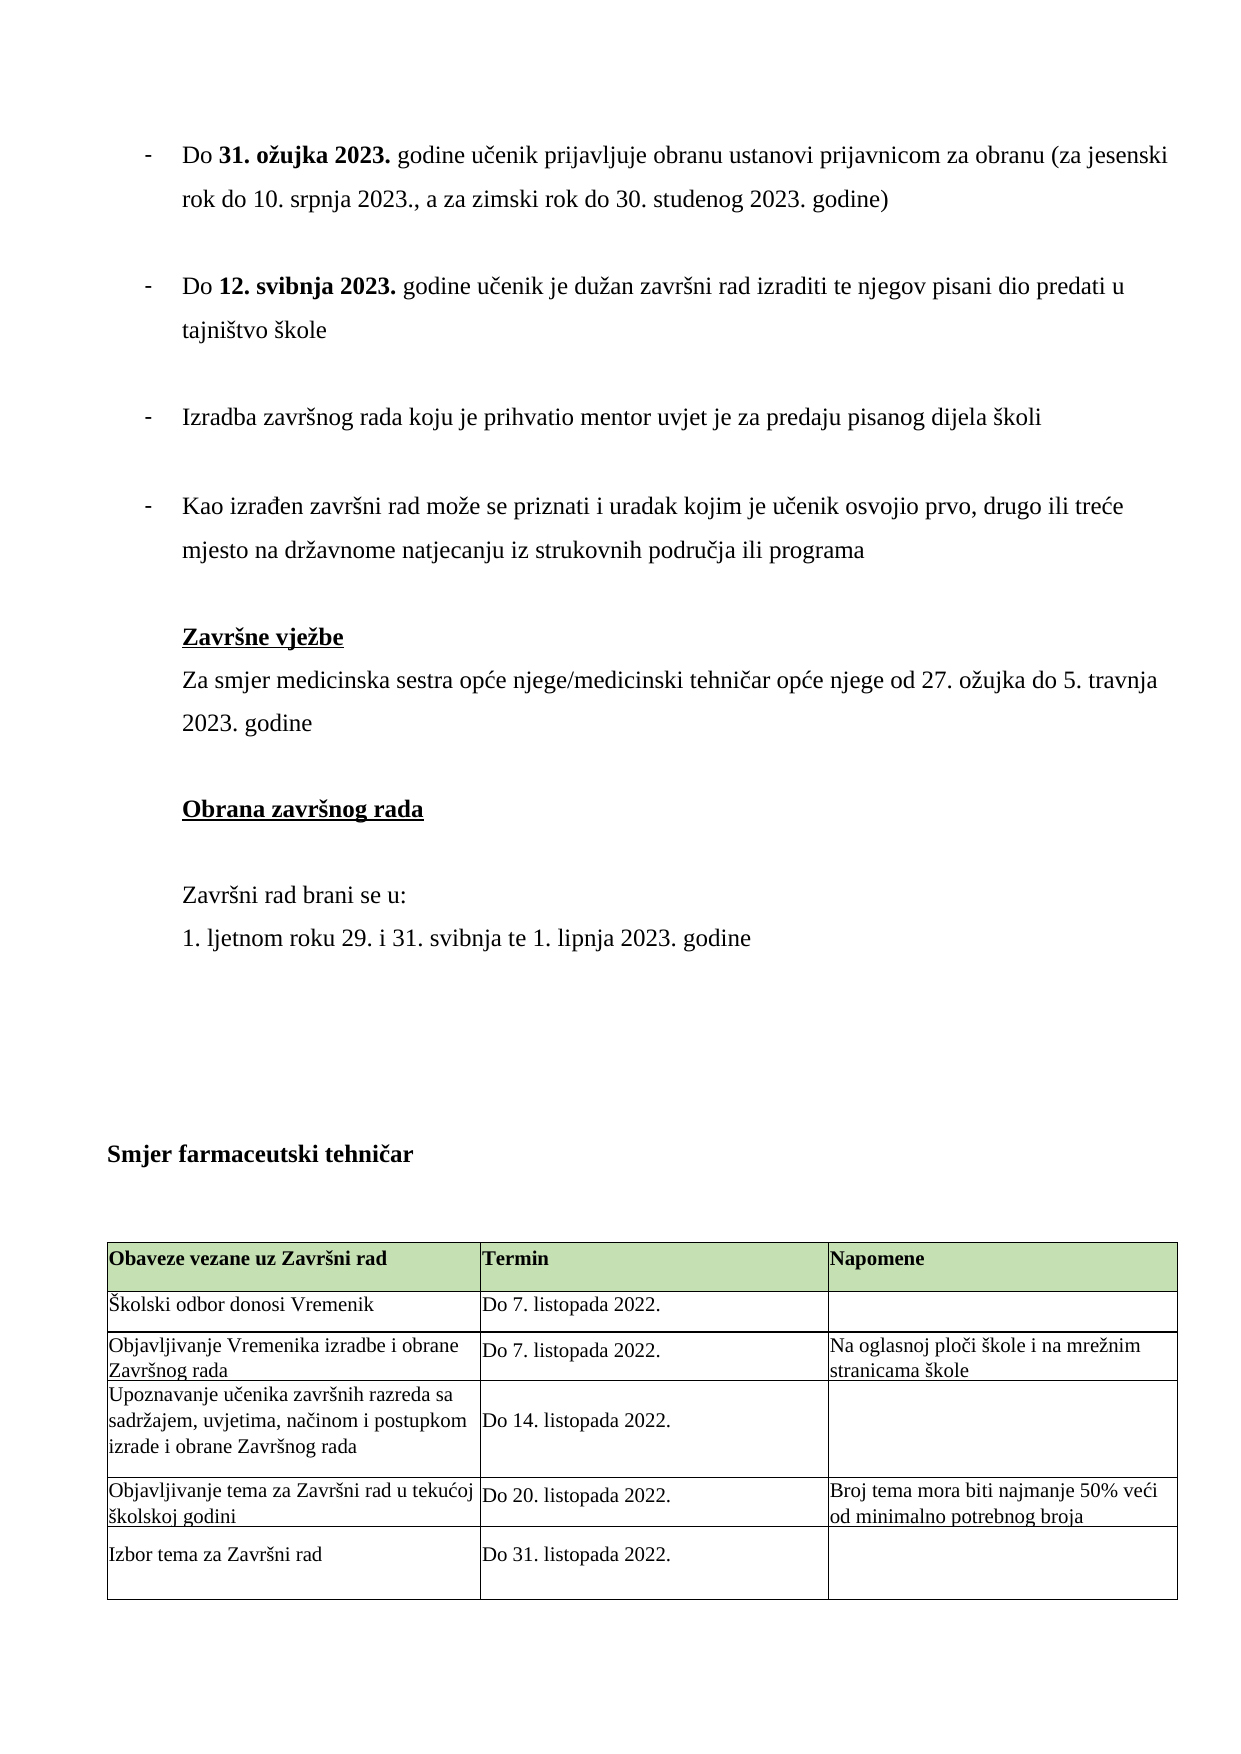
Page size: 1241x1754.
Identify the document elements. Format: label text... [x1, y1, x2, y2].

table_cell [829, 1292, 1177, 1331]
table_cell Upoznavanje učenika završnih razreda sa sadržajem, uvjetima, načinom i postupkom izrade i obrane Završnog rada [108, 1381, 480, 1477]
text 1. ljetnom roku 29. i 31. svibnja te 1. lipnja 2023. godine [182, 923, 1177, 952]
table_header Obaveze vezane uz Završni rad [108, 1243, 480, 1291]
table_cell Do 7. listopada 2022. [481, 1292, 828, 1331]
table_cell Objavljivanje tema za Završni rad u tekućoj školskoj godini [108, 1478, 480, 1526]
table_cell Do 14. listopada 2022. [481, 1381, 828, 1477]
table_cell Na oglasnoj ploči škole i na mrežnim stranicama škole [829, 1333, 1177, 1380]
table_cell [829, 1381, 1177, 1477]
text Obrana završnog rada [182, 794, 1177, 823]
list Kao izrađen završni rad može se priznati i uradak kojim je učenik osvojio prvo, drugo ili treće mjesto na državnome natjecanju iz strukovnih područja ili programa [144, 490, 1177, 564]
table_cell Školski odbor donosi Vremenik [108, 1292, 480, 1331]
table_cell Do 7. listopada 2022. [481, 1333, 828, 1380]
table_cell Objavljivanje Vremenika izradbe i obrane Završnog rada [108, 1333, 480, 1380]
text Za smjer medicinska sestra opće njege/medicinski tehničar opće njege od 27. ožujka do 5. travnja 2023. godine [182, 665, 1177, 737]
table_cell [829, 1527, 1177, 1599]
table_header Napomene [829, 1243, 1177, 1291]
list Do 31. ožujka 2023. godine učenik prijavljuje obranu ustanovi prijavnicom za obranu (za jesenski rok do 10. srpnja 2023., a za zimski rok do 30. studenog 2023. godine) [144, 139, 1177, 213]
table_cell Broj tema mora biti najmanje 50% veći od minimalno potrebnog broja [829, 1478, 1177, 1526]
table_cell Izbor tema za Završni rad [108, 1527, 480, 1599]
list Do 12. svibnja 2023. godine učenik je dužan završni rad izraditi te njegov pisani dio predati u tajništvo škole [144, 270, 1177, 344]
table_cell Do 31. listopada 2022. [481, 1527, 828, 1599]
text Smjer farmaceutski tehničar [107, 1139, 1177, 1168]
table_cell Do 20. listopada 2022. [481, 1478, 828, 1526]
text Završni rad brani se u: [182, 880, 1177, 909]
text Završne vježbe [182, 622, 1177, 650]
table_header Termin [481, 1243, 828, 1291]
list Izradba završnog rada koju je prihvatio mentor uvjet je za predaju pisanog dijela školi [144, 402, 1177, 432]
